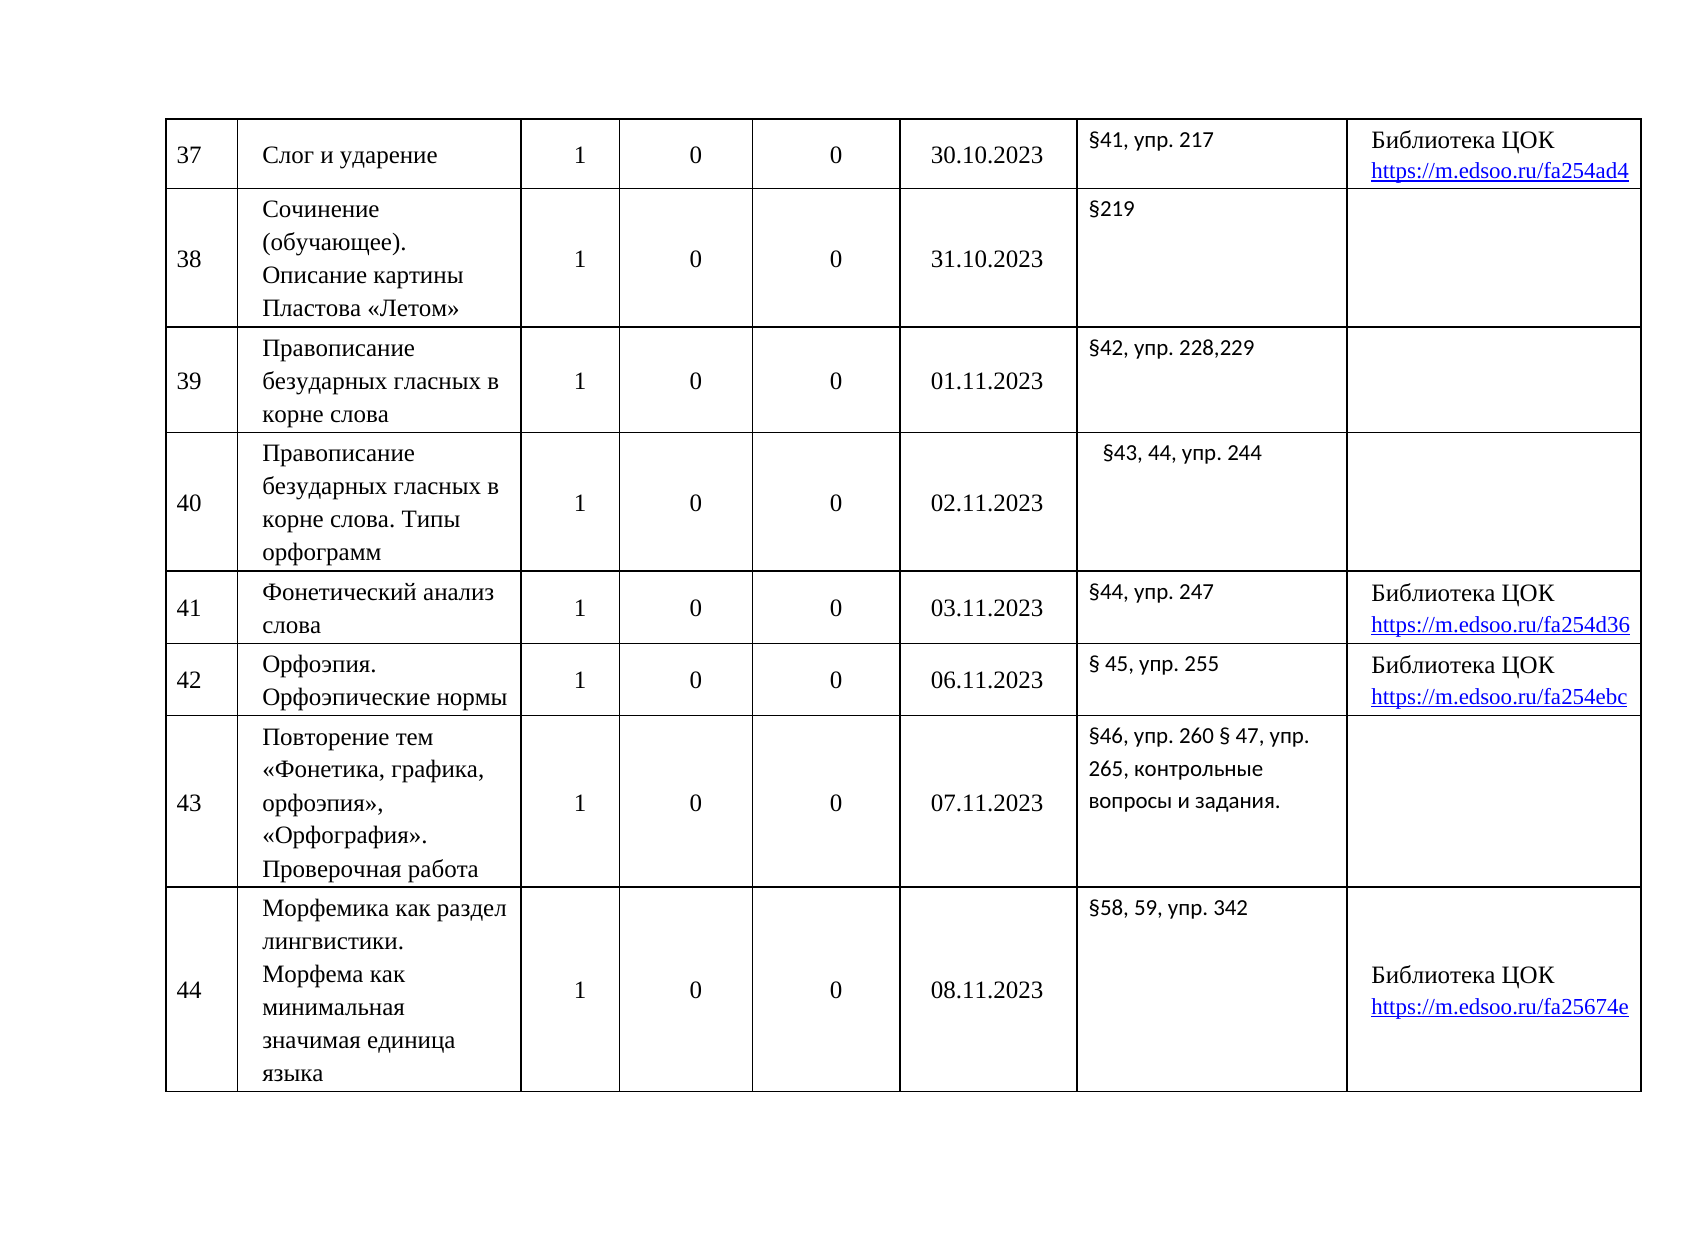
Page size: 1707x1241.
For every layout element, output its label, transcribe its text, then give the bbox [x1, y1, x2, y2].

table_cell 0 [620, 120, 752, 188]
table_cell Правописание безударных гласных в корне слова [238, 328, 520, 432]
table_cell 0 [753, 644, 899, 715]
table_cell Библиотека ЦОК https://m.edsoo.ru/fa254ad4 [1348, 120, 1640, 188]
table_cell 43 [167, 716, 237, 886]
table_cell Библиотека ЦОК https://m.edsoo.ru/fa254d36 [1348, 572, 1640, 642]
table_cell 1 [522, 888, 619, 1091]
table_cell 0 [620, 433, 752, 570]
table_cell 0 [753, 572, 899, 642]
table_cell [1348, 189, 1640, 326]
table_cell 1 [522, 716, 619, 886]
table_cell 37 [167, 120, 237, 188]
table_cell 1 [522, 120, 619, 188]
table_cell 0 [753, 328, 899, 432]
table_cell 0 [620, 888, 752, 1091]
table_cell Библиотека ЦОК https://m.edsoo.ru/fa254ebc [1348, 644, 1640, 715]
table_cell 39 [167, 328, 237, 432]
table_cell 41 [167, 572, 237, 642]
table_cell 1 [522, 328, 619, 432]
table_cell 0 [753, 716, 899, 886]
table_cell 1 [522, 572, 619, 642]
table_cell 30.10.2023 [901, 120, 1076, 188]
table_cell §43, 44, упр. 244 [1078, 433, 1346, 570]
table_cell [1348, 328, 1640, 432]
table_cell § 45, упр. 255 [1078, 644, 1346, 715]
table_cell 0 [620, 572, 752, 642]
table_cell [1348, 433, 1640, 570]
table_cell 06.11.2023 [901, 644, 1076, 715]
table_cell §219 [1078, 189, 1346, 326]
table_cell 0 [753, 888, 899, 1091]
table_cell 0 [620, 189, 752, 326]
table_cell 02.11.2023 [901, 433, 1076, 570]
table_cell §44, упр. 247 [1078, 572, 1346, 642]
table_cell Слог и ударение [238, 120, 520, 188]
table_cell §42, упр. 228,229 [1078, 328, 1346, 432]
table_cell Повторение тем «Фонетика, графика, орфоэпия», «Орфография». Проверочная работа [238, 716, 520, 886]
table_cell 01.11.2023 [901, 328, 1076, 432]
table_cell §58, 59, упр. 342 [1078, 888, 1346, 1091]
table_cell 0 [620, 328, 752, 432]
table_cell 08.11.2023 [901, 888, 1076, 1091]
table_cell 1 [522, 433, 619, 570]
table_cell 0 [753, 189, 899, 326]
table_cell 40 [167, 433, 237, 570]
table_cell Сочинение (обучающее). Описание картины Пластова «Летом» [238, 189, 520, 326]
table_cell 0 [620, 716, 752, 886]
table_cell 31.10.2023 [901, 189, 1076, 326]
table_cell §46, упр. 260 § 47, упр. 265, контрольные вопросы и задания. [1078, 716, 1346, 886]
table_cell 0 [753, 433, 899, 570]
table_cell Фонетический анализ слова [238, 572, 520, 642]
table_cell Библиотека ЦОК https://m.edsoo.ru/fa25674e [1348, 888, 1640, 1091]
table_cell [1348, 716, 1640, 886]
table_cell Правописание безударных гласных в корне слова. Типы орфограмм [238, 433, 520, 570]
table_cell 07.11.2023 [901, 716, 1076, 886]
table_cell §41, упр. 217 [1078, 120, 1346, 188]
table_cell 38 [167, 189, 237, 326]
table_cell 42 [167, 644, 237, 715]
table_cell Орфоэпия. Орфоэпические нормы [238, 644, 520, 715]
table_cell 44 [167, 888, 237, 1091]
table_cell 1 [522, 189, 619, 326]
table_cell Морфемика как раздел лингвистики. Морфема как минимальная значимая единица языка [238, 888, 520, 1091]
table_cell 0 [620, 644, 752, 715]
table_cell 0 [753, 120, 899, 188]
table_cell 1 [522, 644, 619, 715]
table_cell 03.11.2023 [901, 572, 1076, 642]
